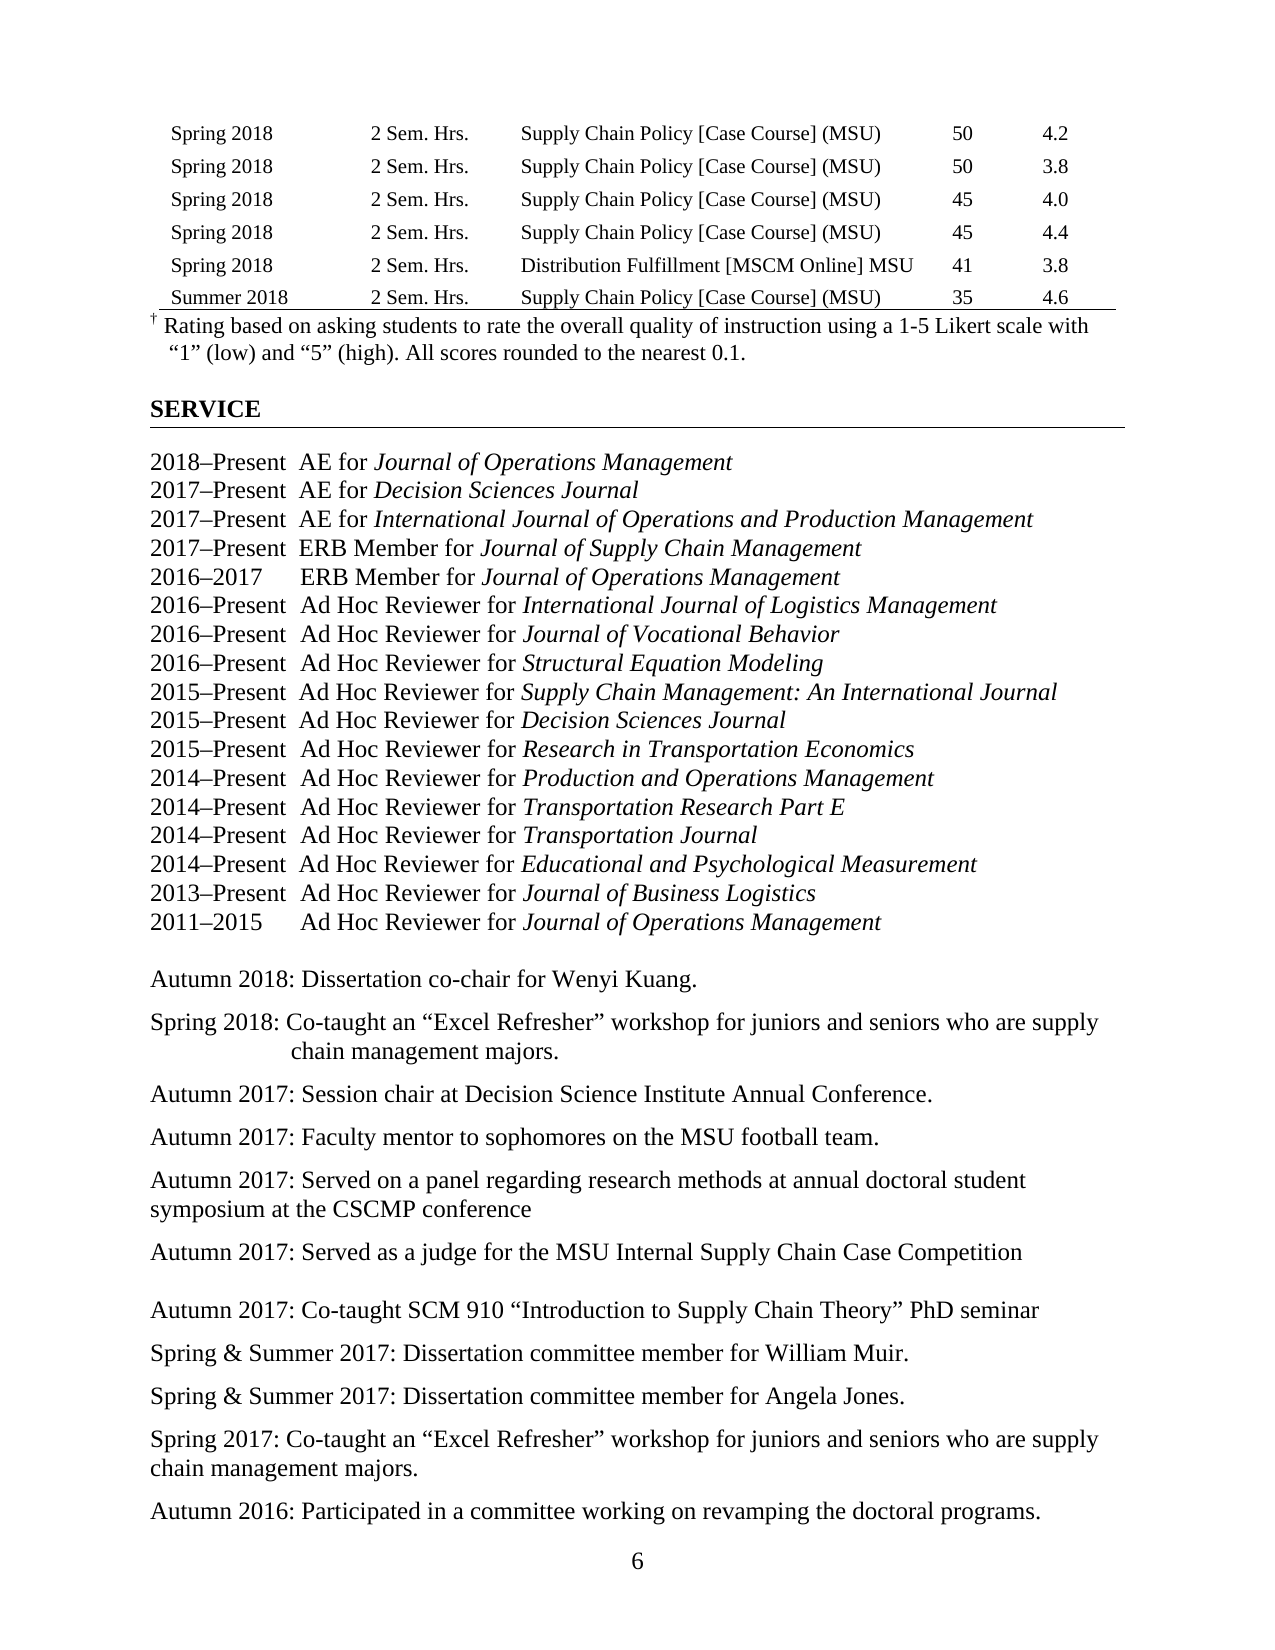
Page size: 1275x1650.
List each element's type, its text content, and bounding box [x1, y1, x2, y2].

text 2017–Present AE for Decision Sciences Journal [150, 476, 1125, 504]
text 2016–Present Ad Hoc Reviewer for Structural Equation Modeling [150, 648, 1125, 677]
text 2015–Present Ad Hoc Reviewer for Decision Sciences Journal [150, 706, 1125, 734]
table_cell Supply Chain Policy [Case Course] (MSU) [509, 145, 930, 178]
text 2011–2015 Ad Hoc Reviewer for Journal of Operations Management [150, 907, 1125, 936]
text Spring & Summer 2017: Dissertation committee member for William Muir. [150, 1338, 1125, 1367]
text Autumn 2017: Served as a judge for the MSU Internal Supply Chain Case Competition [150, 1237, 1125, 1266]
text 2014–Present Ad Hoc Reviewer for Transportation Journal [150, 821, 1125, 849]
text SERVICE [150, 394, 1125, 423]
table_cell 4.4 [995, 211, 1116, 244]
text Autumn 2018: Dissertation co-chair for Wenyi Kuang. [150, 964, 1125, 993]
table_cell 2 Sem. Hrs. [330, 113, 509, 145]
table_cell Summer 2018 [159, 277, 330, 309]
text 2017–Present AE for International Journal of Operations and Production Management [150, 504, 1125, 533]
table_cell 2 Sem. Hrs. [330, 178, 509, 211]
text Spring 2017: Co-taught an “Excel Refresher” workshop for juniors and seniors who are supply chain management majors. [150, 1424, 1125, 1482]
table_cell 2 Sem. Hrs. [330, 211, 509, 244]
table_cell 50 [930, 113, 995, 145]
table_cell Spring 2018 [159, 211, 330, 244]
table_cell 4.6 [995, 277, 1116, 309]
table_cell 2 Sem. Hrs. [330, 277, 509, 309]
text 2016–Present Ad Hoc Reviewer for International Journal of Logistics Management [150, 591, 1125, 619]
table_cell 4.2 [995, 113, 1116, 145]
text Autumn 2017: Faculty mentor to sophomores on the MSU football team. [150, 1122, 1125, 1151]
table_cell Supply Chain Policy [Case Course] (MSU) [509, 277, 930, 309]
text † Rating based on asking students to rate the overall quality of instruction using a 1-5 Likert scale with “1” (low) and “5” (high). All scores rounded to the nearest 0.1. [150, 310, 1125, 366]
table_cell Spring 2018 [159, 113, 330, 145]
table_cell 3.8 [995, 145, 1116, 178]
text Autumn 2016: Participated in a committee working on revamping the doctoral programs. [150, 1496, 1125, 1525]
text 2015–Present Ad Hoc Reviewer for Supply Chain Management: An International Journal [150, 677, 1125, 706]
text Spring 2018: Co-taught an “Excel Refresher” workshop for juniors and seniors who are supply chain management majors. [150, 1007, 1125, 1065]
table_cell 35 [930, 277, 995, 309]
text 2015–Present Ad Hoc Reviewer for Research in Transportation Economics [150, 734, 1125, 763]
text 2017–Present ERB Member for Journal of Supply Chain Management [150, 533, 1125, 562]
table_cell 4.0 [995, 178, 1116, 211]
text Autumn 2017: Co-taught SCM 910 “Introduction to Supply Chain Theory” PhD seminar [150, 1295, 1125, 1324]
text 2016–2017 ERB Member for Journal of Operations Management [150, 562, 1125, 591]
table_cell 50 [930, 145, 995, 178]
text 2013–Present Ad Hoc Reviewer for Journal of Business Logistics [150, 878, 1125, 907]
table_cell 41 [930, 244, 995, 277]
text 2016–Present Ad Hoc Reviewer for Journal of Vocational Behavior [150, 619, 1125, 648]
text 2014–Present Ad Hoc Reviewer for Production and Operations Management [150, 763, 1125, 792]
table_cell 2 Sem. Hrs. [330, 145, 509, 178]
table_cell Spring 2018 [159, 244, 330, 277]
text 2014–Present Ad Hoc Reviewer for Educational and Psychological Measurement [150, 849, 1125, 878]
text 2018–Present AE for Journal of Operations Management [150, 447, 1125, 476]
table_cell Spring 2018 [159, 178, 330, 211]
table_cell Supply Chain Policy [Case Course] (MSU) [509, 178, 930, 211]
table_cell 2 Sem. Hrs. [330, 244, 509, 277]
text Spring & Summer 2017: Dissertation committee member for Angela Jones. [150, 1381, 1125, 1410]
table_cell 3.8 [995, 244, 1116, 277]
table_cell Supply Chain Policy [Case Course] (MSU) [509, 211, 930, 244]
table_cell 45 [930, 211, 995, 244]
table_cell Supply Chain Policy [Case Course] (MSU) [509, 113, 930, 145]
table_cell Spring 2018 [159, 145, 330, 178]
text Autumn 2017: Served on a panel regarding research methods at annual doctoral student symposium at the CSCMP conference [150, 1166, 1125, 1223]
text 2014–Present Ad Hoc Reviewer for Transportation Research Part E [150, 792, 1125, 821]
text Autumn 2017: Session chair at Decision Science Institute Annual Conference. [150, 1079, 1125, 1108]
table_cell 45 [930, 178, 995, 211]
table_cell Distribution Fulfillment [MSCM Online] MSU [509, 244, 930, 277]
